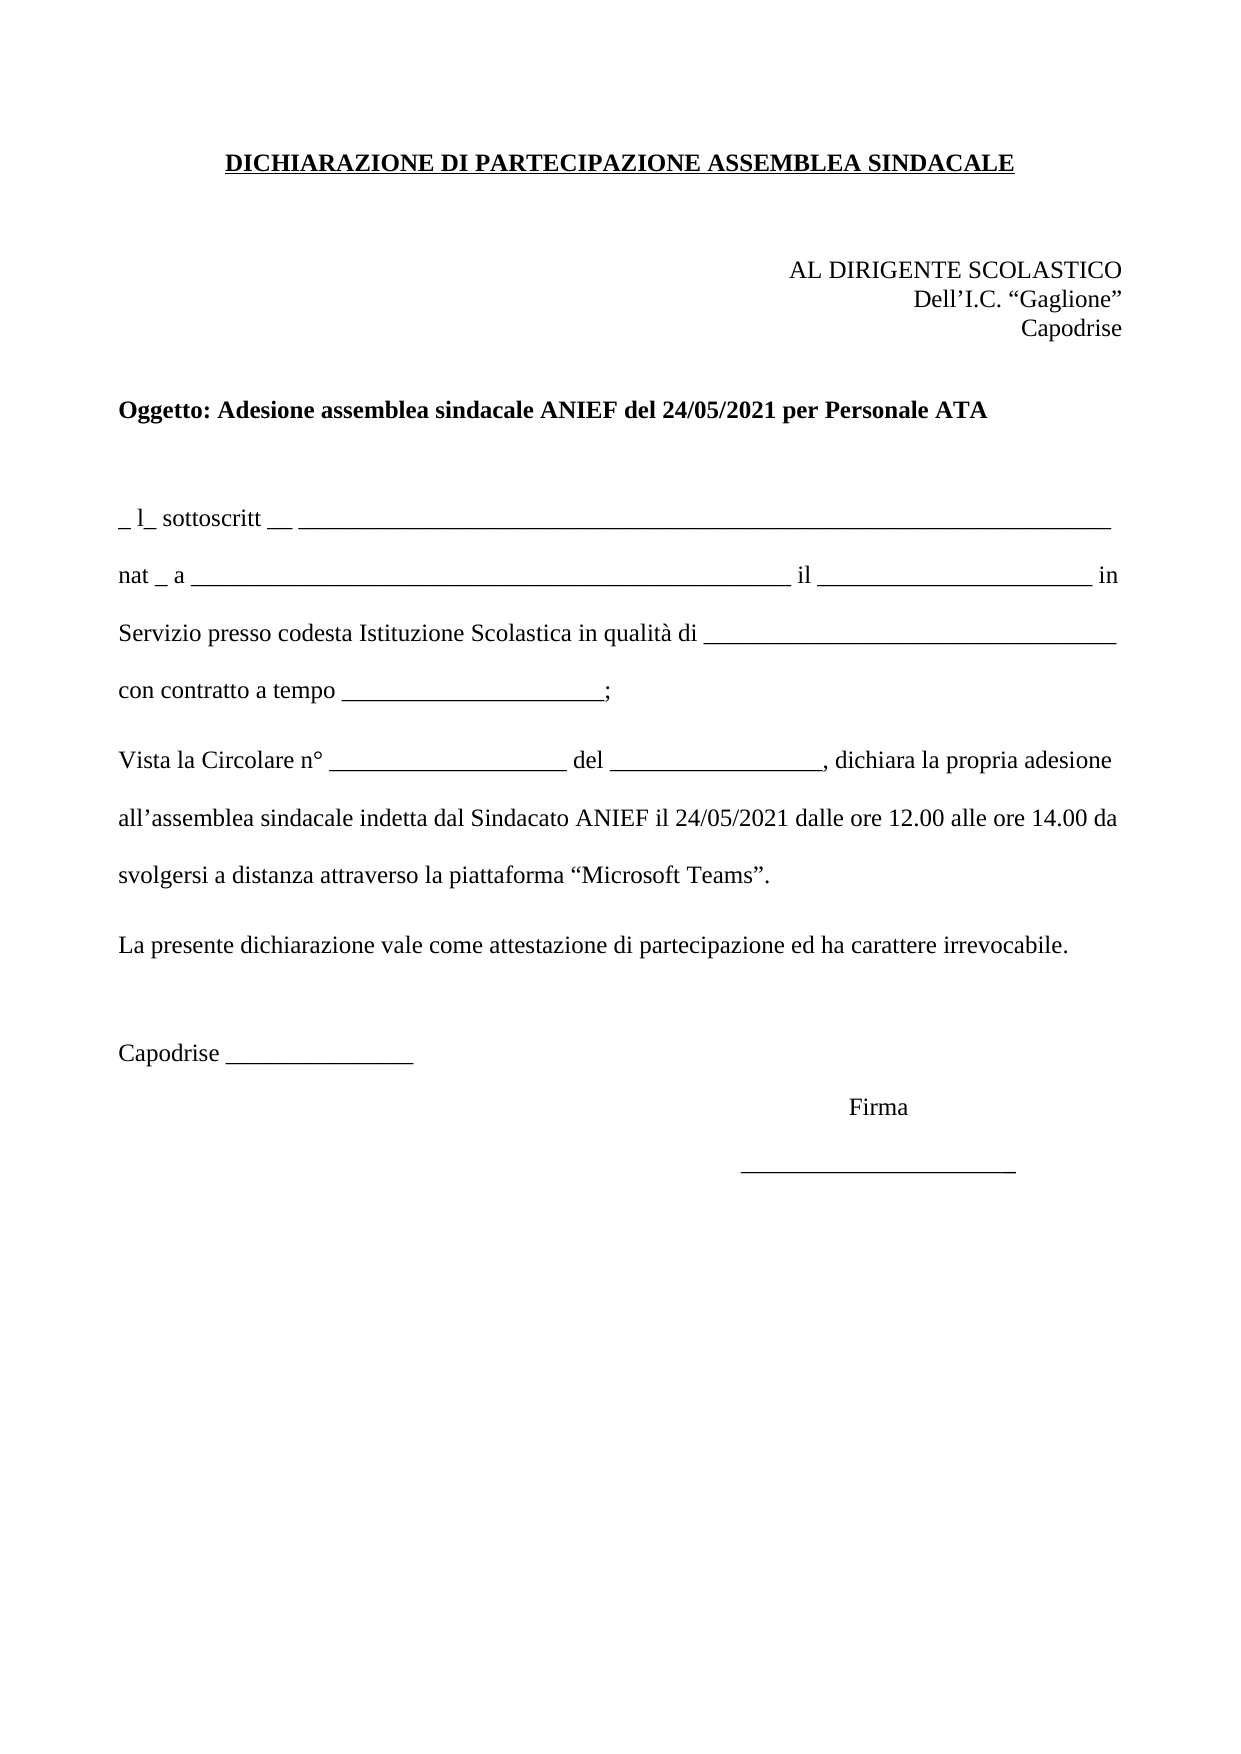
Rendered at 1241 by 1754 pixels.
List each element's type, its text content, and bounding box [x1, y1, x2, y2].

text Capodrise _______________ [118, 1038, 1122, 1067]
text AL DIRIGENTE SCOLASTICO [118, 255, 1122, 284]
text Vista la Circolare n° ___________________ del _________________, dichiara la propria adesione all’assemblea sindacale indetta dal Sindacato ANIEF il 24/05/2021 dalle ore 12.00 alle ore 14.00 da svolgersi a distanza attraverso la piattaforma “Microsoft Teams”. [118, 746, 1122, 889]
text Capodrise [118, 313, 1122, 342]
text Dell’I.C. “Gaglione” [118, 284, 1122, 313]
text Firma [561, 1092, 1122, 1121]
text ______________________ [561, 1146, 1122, 1177]
text _ l_ sottoscritt __ _________________________________________________________________ nat _ a ________________________________________________ il ______________________ in Servizio presso codesta Istituzione Scolastica in qualità di _________________________________ con contratto a tempo _____________________; [118, 503, 1122, 704]
text La presente dichiarazione vale come attestazione di partecipazione ed ha carattere irrevocabile. [118, 931, 1122, 959]
text DICHIARAZIONE DI PARTECIPAZIONE ASSEMBLEA SINDACALE [118, 148, 1122, 176]
text Oggetto: Adesione assemblea sindacale ANIEF del 24/05/2021 per Personale ATA [118, 395, 1122, 424]
